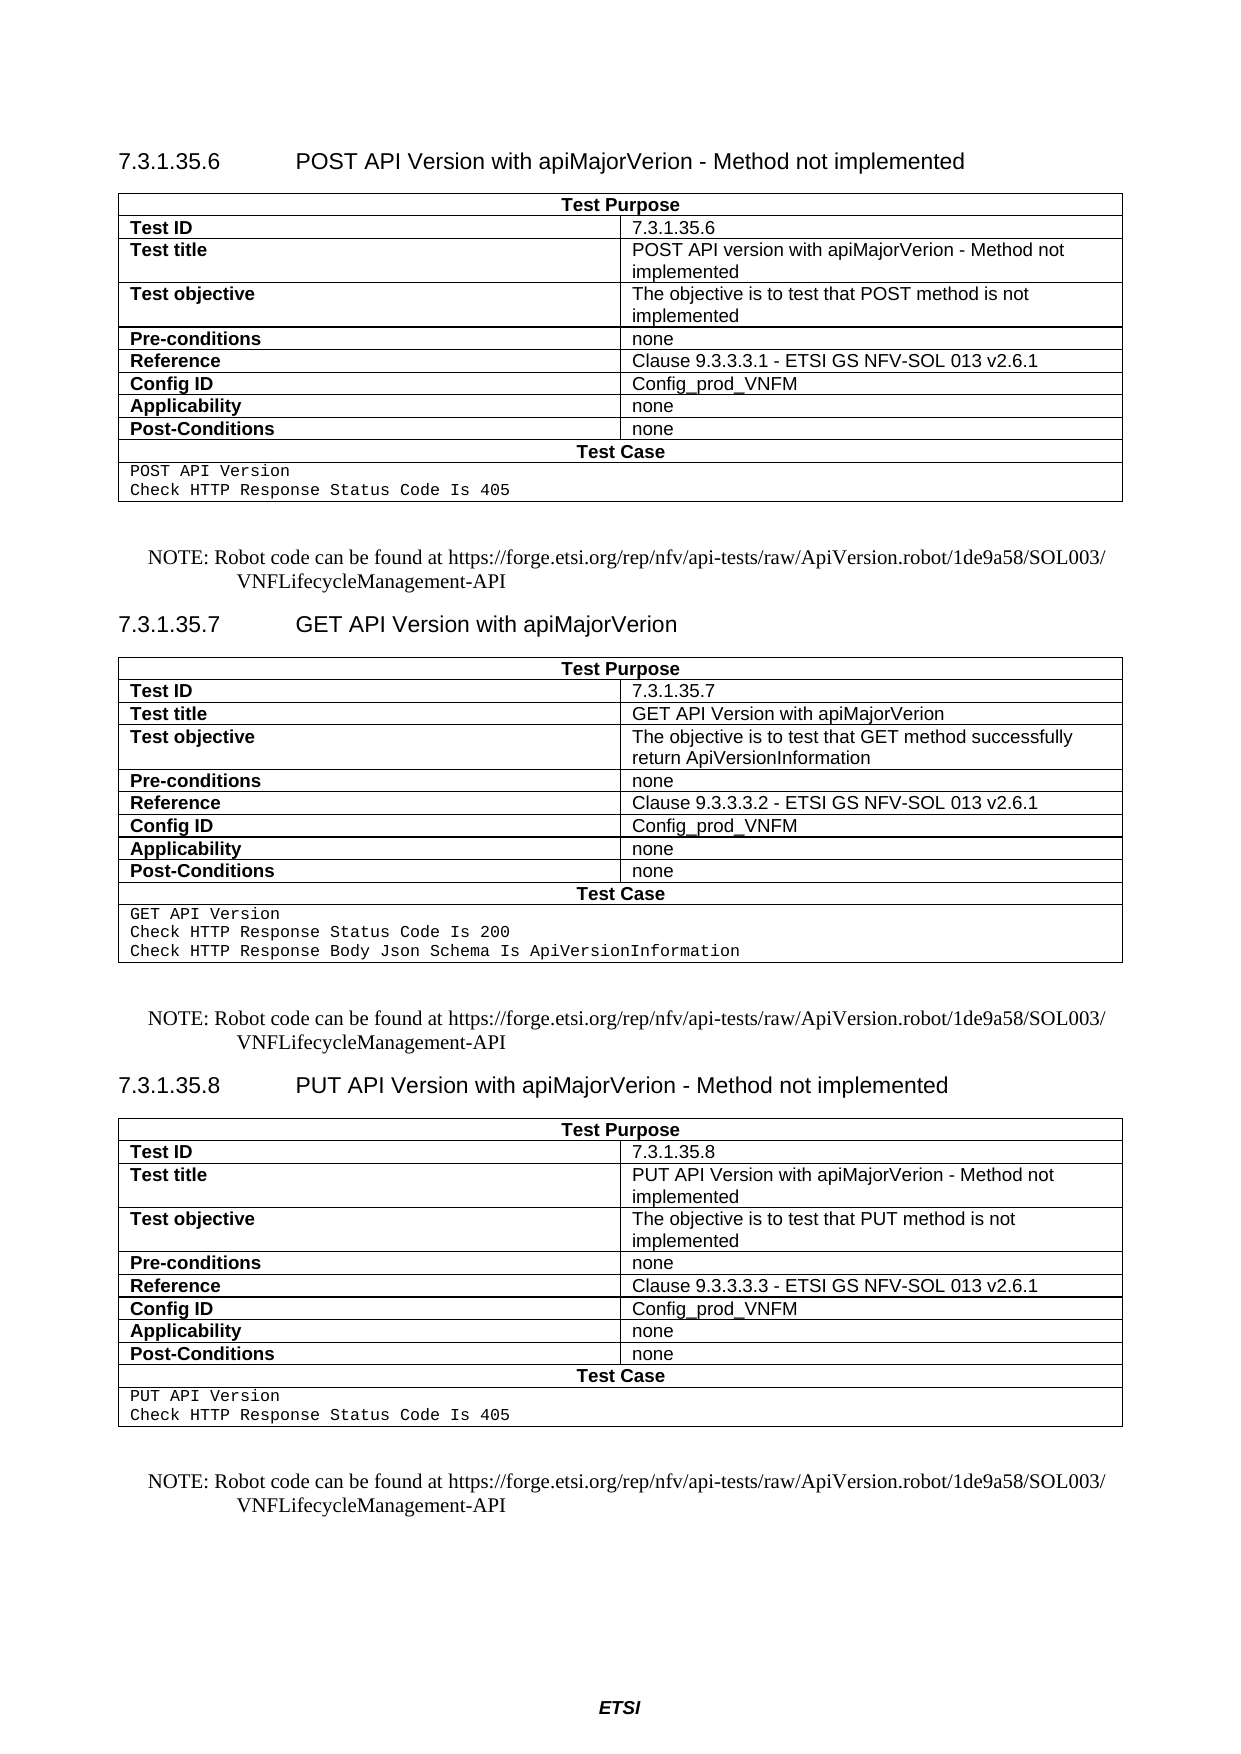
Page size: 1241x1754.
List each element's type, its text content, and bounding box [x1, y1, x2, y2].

subtitle 7.3.1.35.7 GET API Version with apiMajorVerion [118, 611, 1122, 638]
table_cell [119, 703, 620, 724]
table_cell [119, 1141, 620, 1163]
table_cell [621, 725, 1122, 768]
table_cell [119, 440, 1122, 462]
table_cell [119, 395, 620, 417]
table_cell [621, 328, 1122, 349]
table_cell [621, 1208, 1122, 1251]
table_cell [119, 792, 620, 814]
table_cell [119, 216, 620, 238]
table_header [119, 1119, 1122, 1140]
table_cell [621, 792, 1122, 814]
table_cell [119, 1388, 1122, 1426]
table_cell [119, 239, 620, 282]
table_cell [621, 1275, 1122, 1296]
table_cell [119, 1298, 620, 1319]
subtitle 7.3.1.35.8 PUT API Version with apiMajorVerion - Method not implemented [118, 1072, 1122, 1099]
text NOTE: Robot code can be found at https://forge.etsi.org/rep/nfv/api-tests/raw/ApiVersion.robot/1de9a58/SOL003/VNFLifecycleManagement-API [148, 544, 1122, 593]
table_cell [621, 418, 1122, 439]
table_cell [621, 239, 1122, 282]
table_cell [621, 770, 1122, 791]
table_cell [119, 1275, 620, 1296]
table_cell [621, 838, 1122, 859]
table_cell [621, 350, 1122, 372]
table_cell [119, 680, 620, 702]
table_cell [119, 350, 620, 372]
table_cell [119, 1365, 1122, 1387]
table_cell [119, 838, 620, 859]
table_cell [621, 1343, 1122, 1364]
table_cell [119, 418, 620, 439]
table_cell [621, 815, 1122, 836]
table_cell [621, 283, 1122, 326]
subtitle 7.3.1.35.6 POST API Version with apiMajorVerion - Method not implemented [118, 148, 1122, 174]
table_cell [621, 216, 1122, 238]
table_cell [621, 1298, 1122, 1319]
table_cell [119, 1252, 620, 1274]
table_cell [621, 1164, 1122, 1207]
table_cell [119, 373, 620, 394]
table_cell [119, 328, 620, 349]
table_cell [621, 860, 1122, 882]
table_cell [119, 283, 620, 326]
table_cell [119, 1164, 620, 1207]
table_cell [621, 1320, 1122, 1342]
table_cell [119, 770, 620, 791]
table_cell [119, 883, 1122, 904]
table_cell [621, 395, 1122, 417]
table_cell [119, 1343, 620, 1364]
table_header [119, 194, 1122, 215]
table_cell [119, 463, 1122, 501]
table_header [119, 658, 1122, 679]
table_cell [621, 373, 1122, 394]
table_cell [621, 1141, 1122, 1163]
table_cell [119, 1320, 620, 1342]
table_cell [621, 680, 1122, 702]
text NOTE: Robot code can be found at https://forge.etsi.org/rep/nfv/api-tests/raw/ApiVersion.robot/1de9a58/SOL003/VNFLifecycleManagement-API [148, 1469, 1122, 1517]
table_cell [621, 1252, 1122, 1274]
text NOTE: Robot code can be found at https://forge.etsi.org/rep/nfv/api-tests/raw/ApiVersion.robot/1de9a58/SOL003/VNFLifecycleManagement-API [148, 1006, 1122, 1054]
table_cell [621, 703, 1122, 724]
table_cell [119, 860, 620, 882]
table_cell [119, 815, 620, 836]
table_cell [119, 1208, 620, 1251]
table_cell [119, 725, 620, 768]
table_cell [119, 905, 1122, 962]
